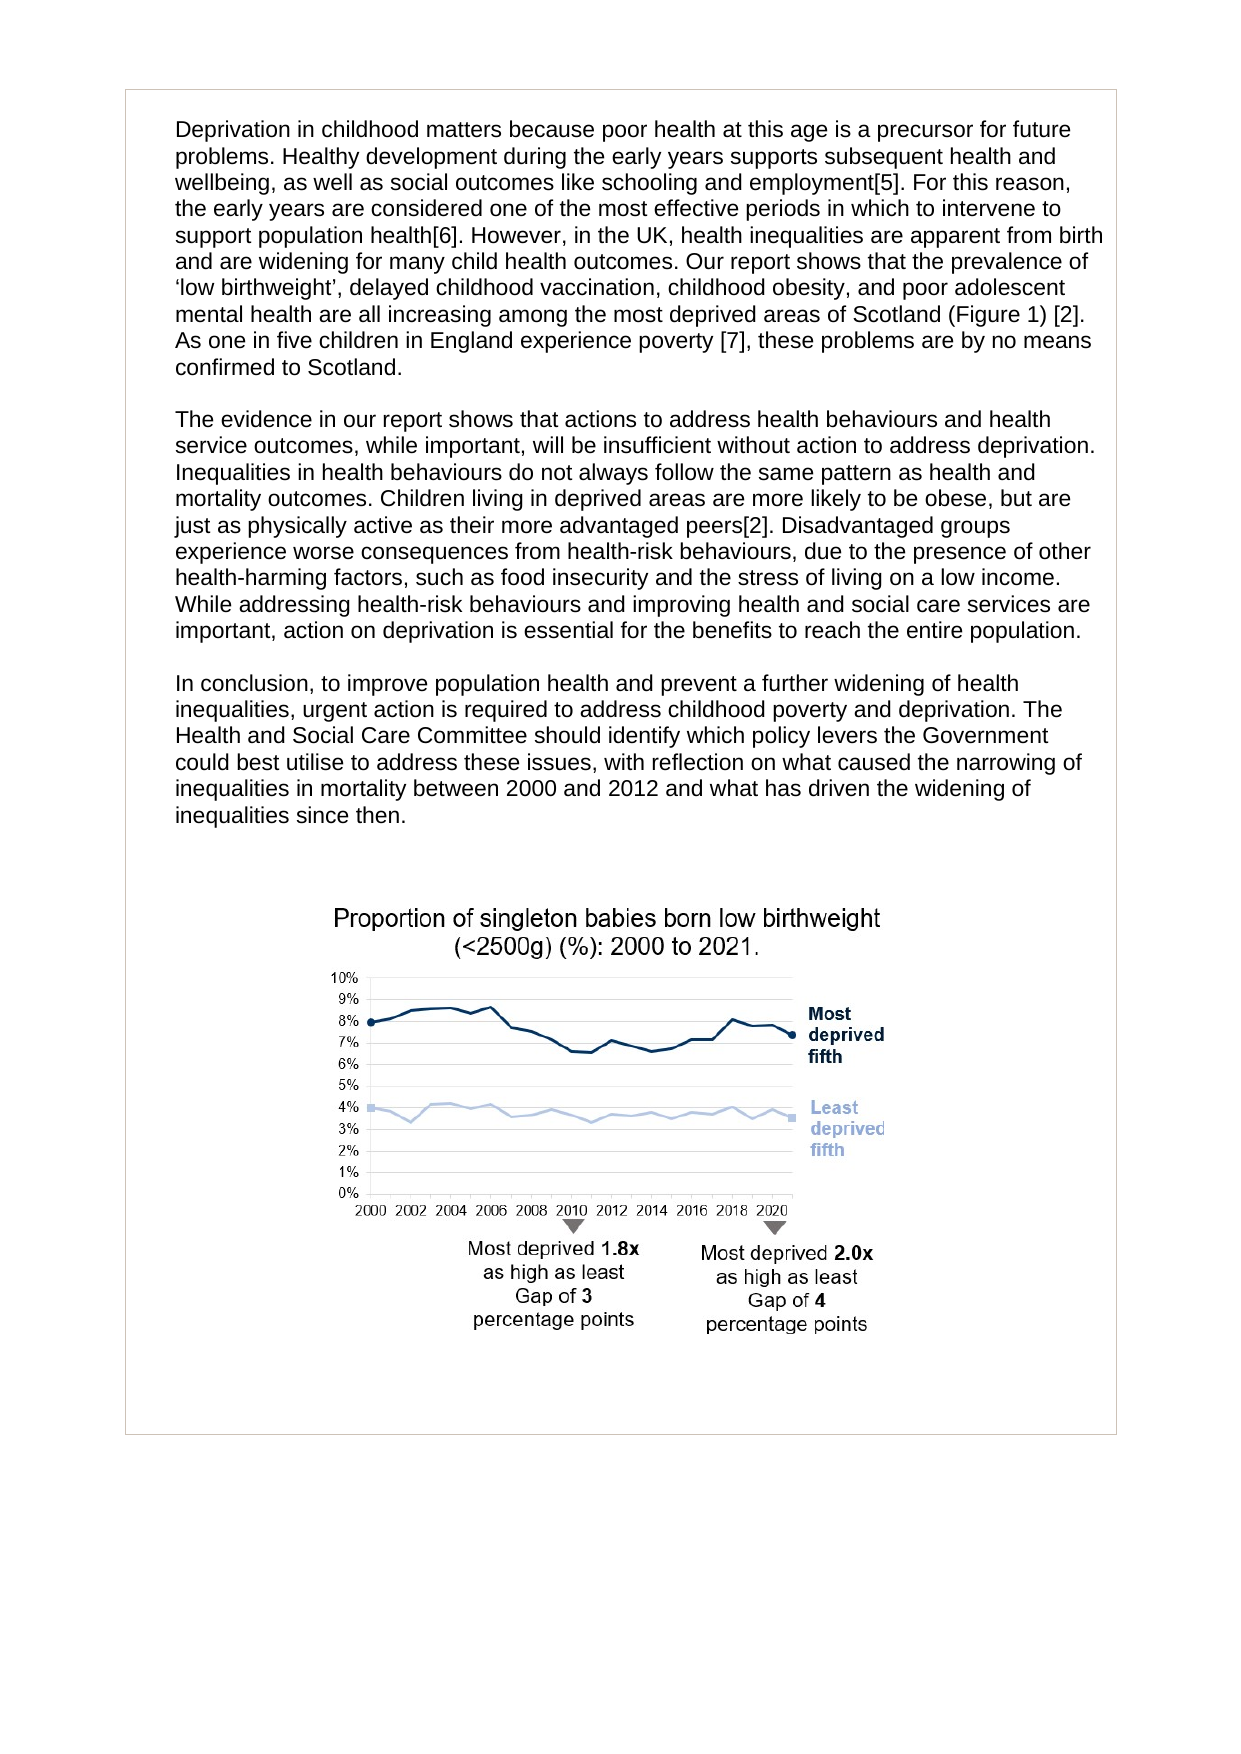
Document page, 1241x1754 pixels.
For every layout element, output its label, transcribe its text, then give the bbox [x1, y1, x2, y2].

picture [331, 908, 884, 1334]
table_header Deprivation in childhood matters because poor health at this age is a precursor for future problems. Healthy development during the early years supports subsequent health and wellbeing, as well as social outcomes like schooling and employment[5]. For this reason, the early years are considered one of the most effective periods in which to intervene to support population health[6]. However, in the UK, health inequalities are apparent from birth and are widening for many child health outcomes. Our report shows that the prevalence of ‘low birthweight’, delayed childhood vaccination, childhood obesity, and poor adolescent mental health are all increasing among the most deprived areas of Scotland (Figure 1) [2]. As one in five children in England experience poverty [7], these problems are by no means confirmed to Scotland. The evidence in our report shows that actions to address health behaviours and health service outcomes, while important, will be insufficient without action to address deprivation. Inequalities in health behaviours do not always follow the same pattern as health and mortality outcomes. Children living in deprived areas are more likely to be obese, but are just as physically active as their more advantaged peers[2]. Disadvantaged groups experience worse consequences from health-risk behaviours, due to the presence of other health-harming factors, such as food insecurity and the stress of living on a low income. While addressing health-risk behaviours and improving health and social care services are important, action on deprivation is essential for the benefits to reach the entire population. In conclusion, to improve population health and prevent a further widening of health inequalities, urgent action is required to address childhood poverty and deprivation. The Health and Social Care Committee should identify which policy levers the Government could best utilise to address these issues, with reflection on what caused the narrowing of inequalities in mortality between 2000 and 2012 and what has driven the widening of inequalities since then. [126, 90, 1116, 1434]
